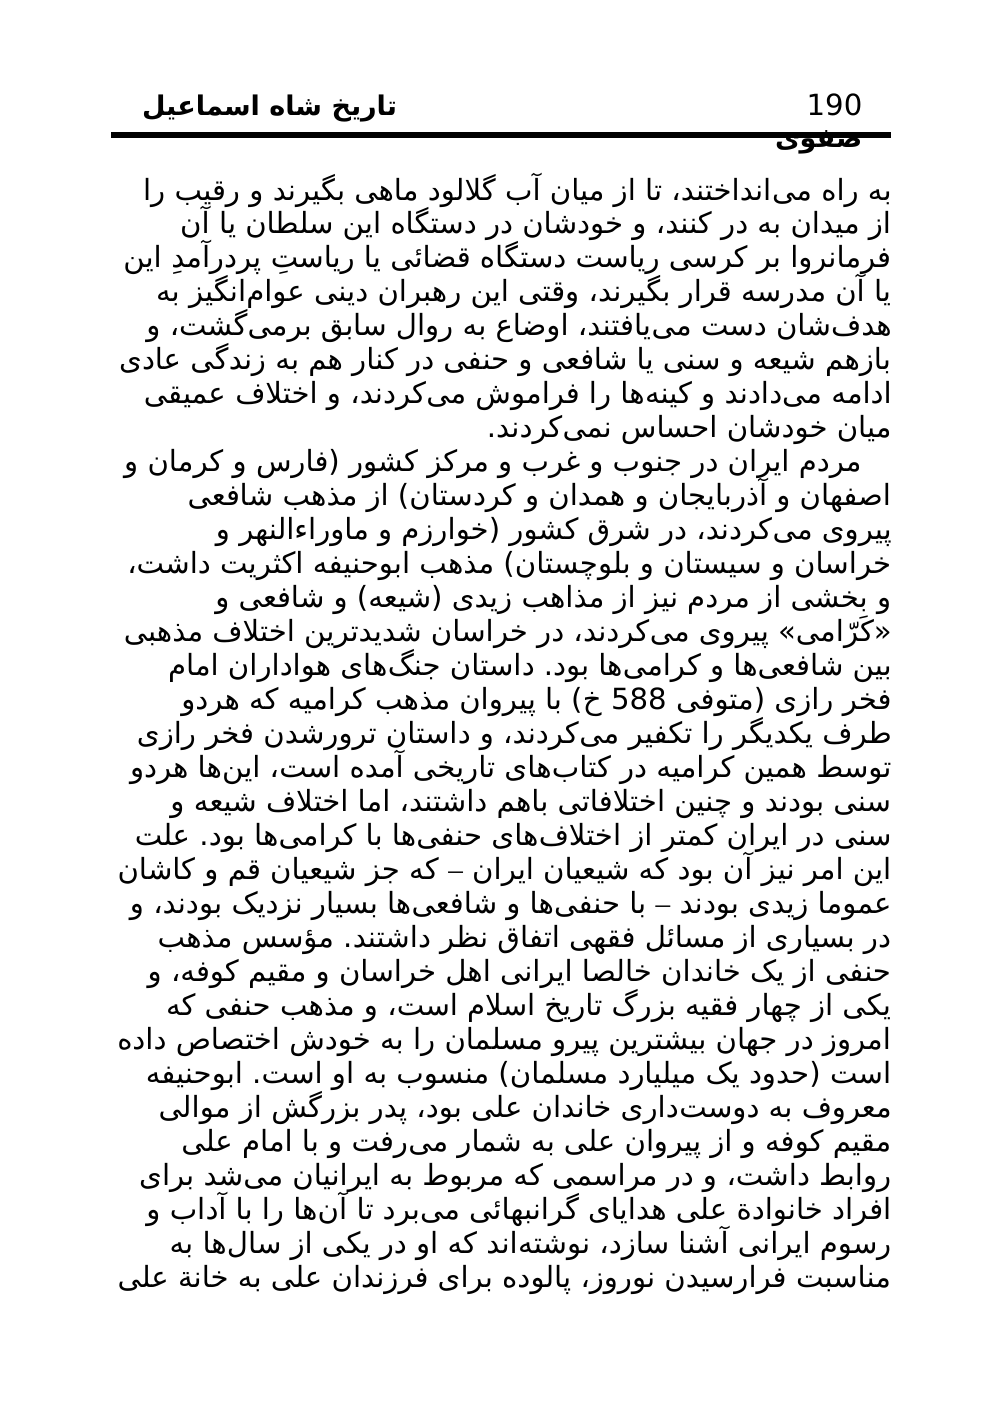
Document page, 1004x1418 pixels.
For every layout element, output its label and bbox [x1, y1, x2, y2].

text [112, 444, 892, 1294]
text [112, 173, 892, 444]
